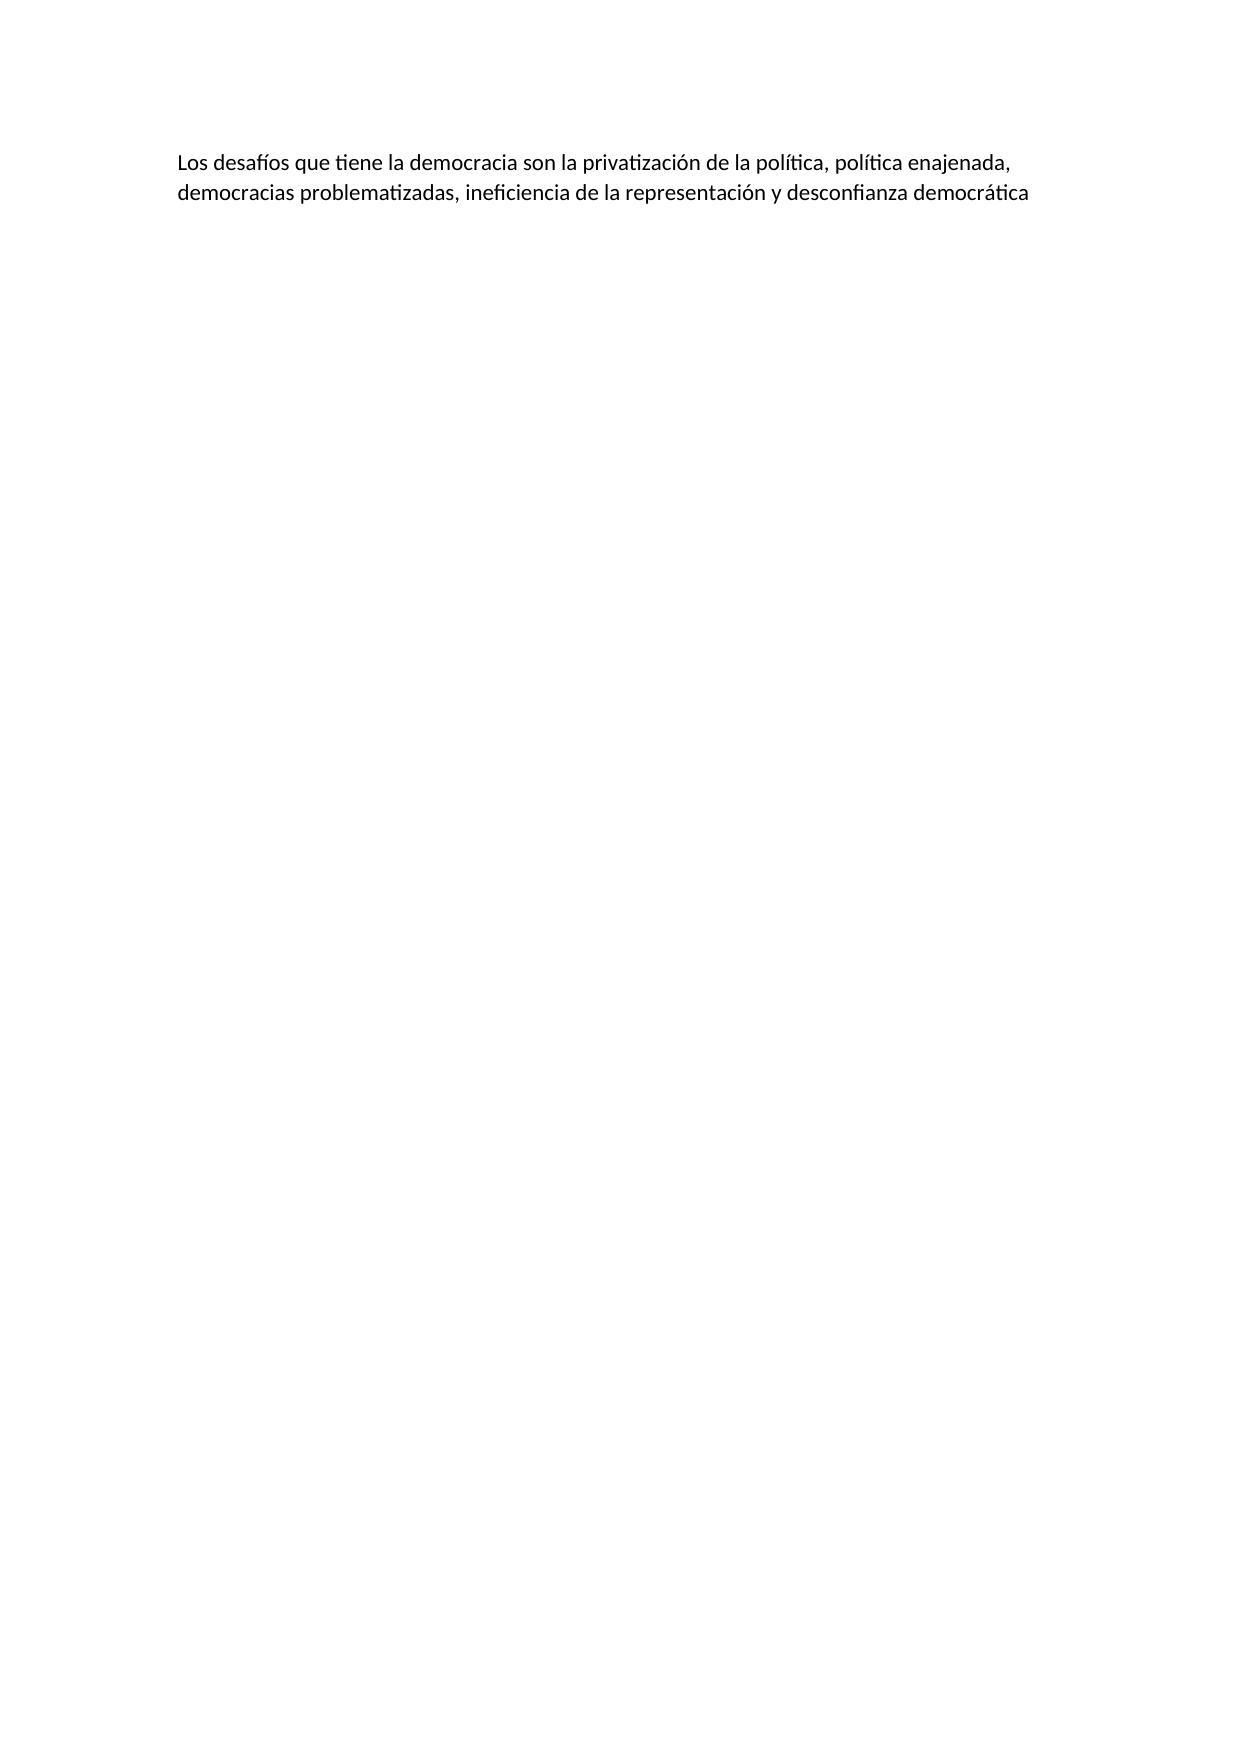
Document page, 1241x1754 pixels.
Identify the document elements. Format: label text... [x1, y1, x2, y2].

text Los desafíos que tiene la democracia son la privatización de la política, política enajenada, democracias problematizadas, ineficiencia de la representación y desconfianza democrática [177, 148, 1063, 206]
